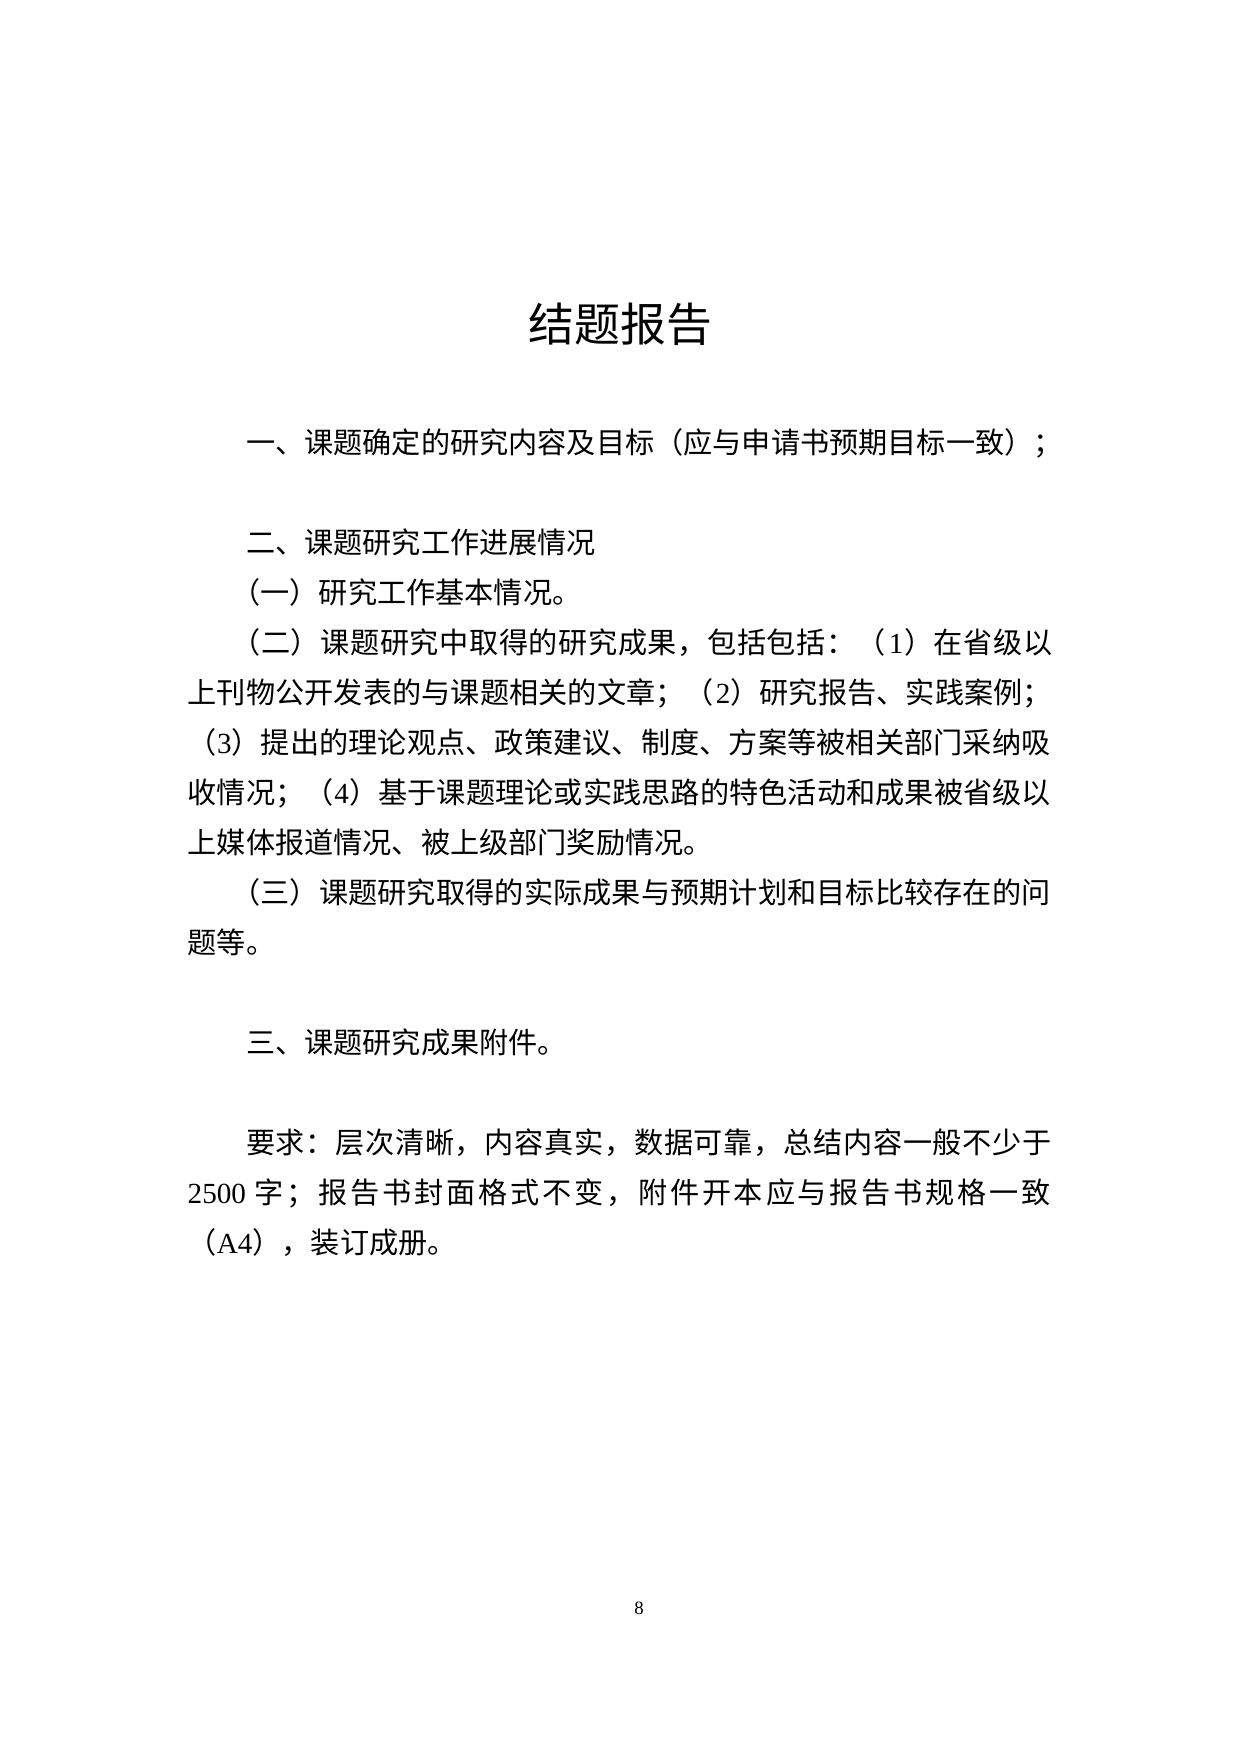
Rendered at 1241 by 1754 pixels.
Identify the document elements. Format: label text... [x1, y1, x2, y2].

text 三、课题研究成果附件。 [187, 1013, 1053, 1063]
text 二、课题研究工作进展情况 [187, 513, 1053, 563]
text 要求：层次清晰，内容真实，数据可靠，总结内容一般不少于2500字；报告书封面格式不变，附件开本应与报告书规格一致（A4），装订成册。 [187, 1113, 1053, 1263]
text 一、课题确定的研究内容及目标（应与申请书预期目标一致）； [187, 413, 1053, 463]
text （三）课题研究取得的实际成果与预期计划和目标比较存在的问题等。 [187, 863, 1053, 963]
text 结题报告 [187, 288, 1053, 355]
text （二）课题研究中取得的研究成果，包括包括：（1）在省级以上刊物公开发表的与课题相关的文章；（2）研究报告、实践案例；（3）提出的理论观点、政策建议、制度、方案等被相关部门采纳吸收情况；（4）基于课题理论或实践思路的特色活动和成果被省级以上媒体报道情况、被上级部门奖励情况。 [187, 613, 1053, 863]
text （一）研究工作基本情况。 [187, 563, 1053, 613]
